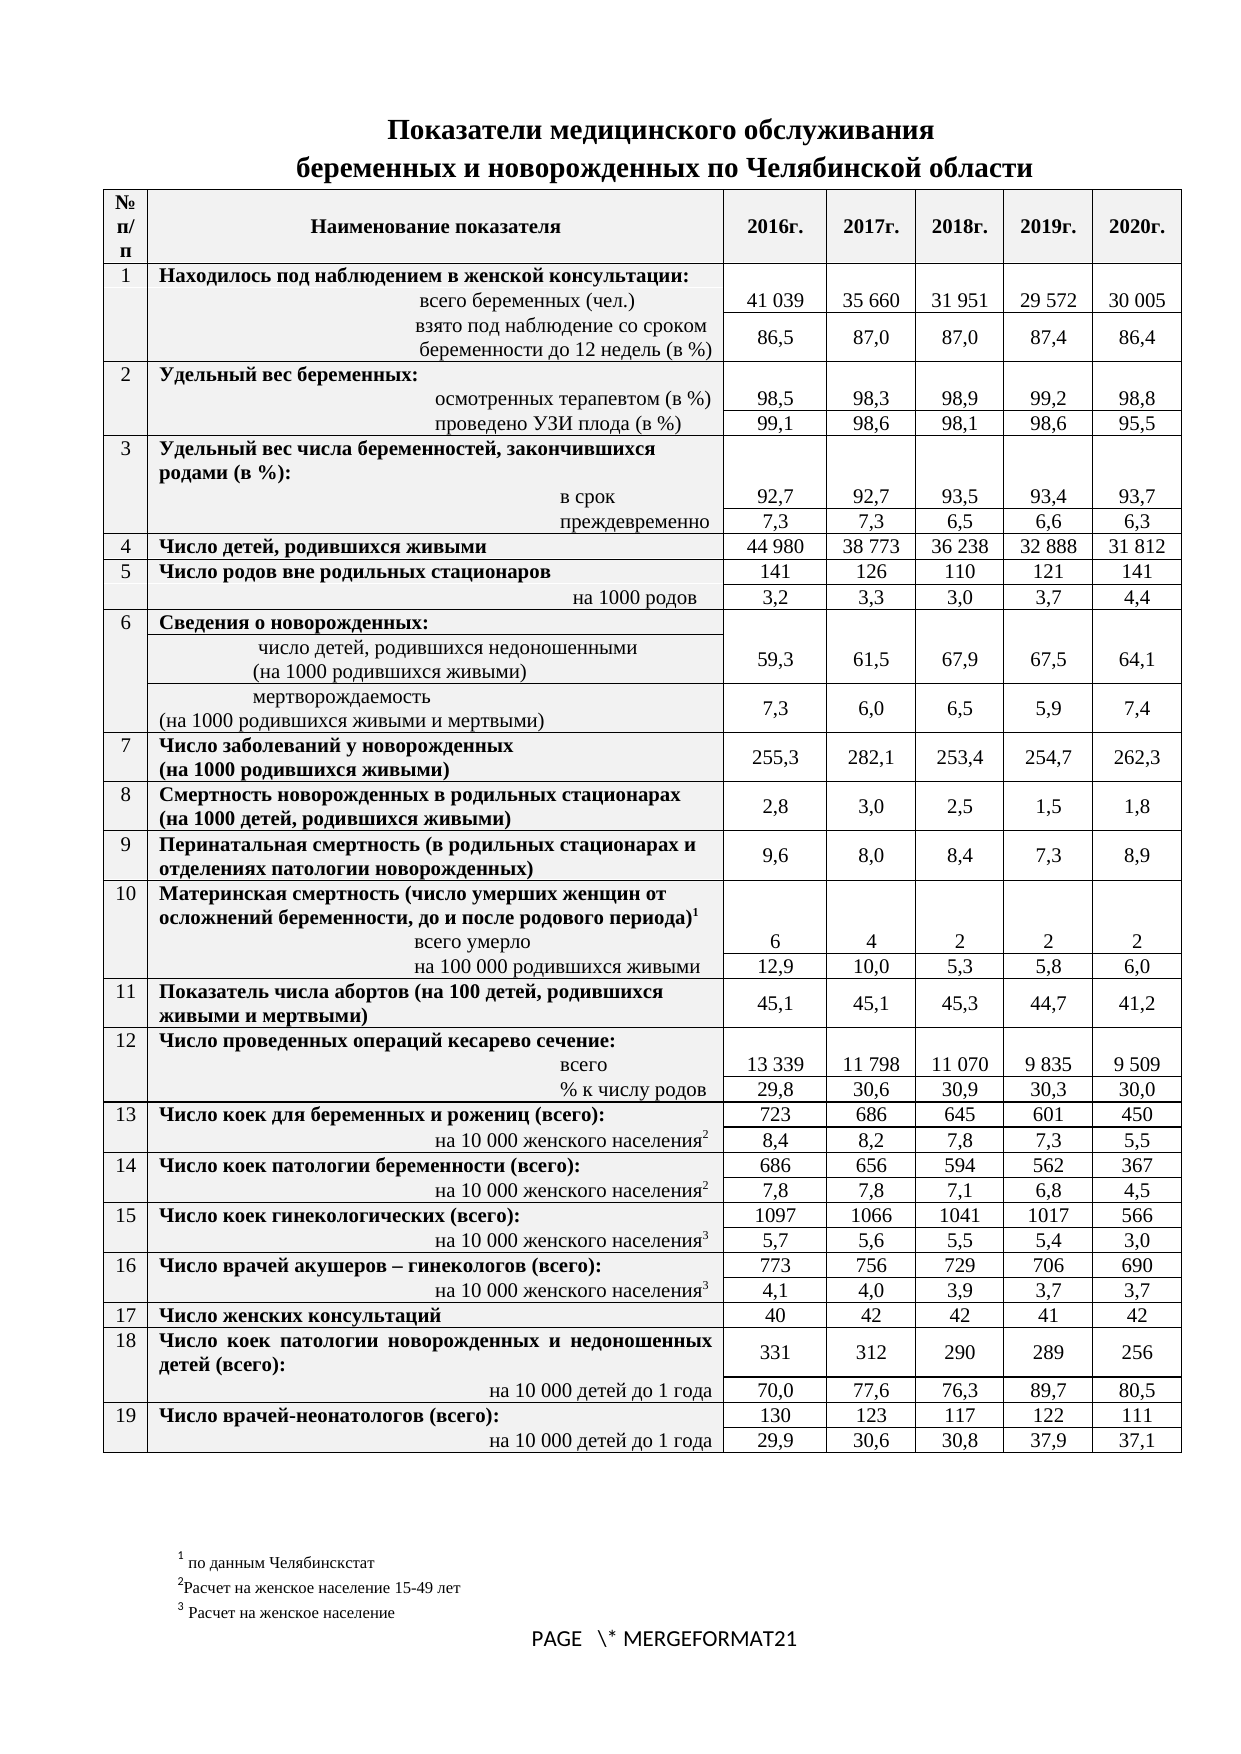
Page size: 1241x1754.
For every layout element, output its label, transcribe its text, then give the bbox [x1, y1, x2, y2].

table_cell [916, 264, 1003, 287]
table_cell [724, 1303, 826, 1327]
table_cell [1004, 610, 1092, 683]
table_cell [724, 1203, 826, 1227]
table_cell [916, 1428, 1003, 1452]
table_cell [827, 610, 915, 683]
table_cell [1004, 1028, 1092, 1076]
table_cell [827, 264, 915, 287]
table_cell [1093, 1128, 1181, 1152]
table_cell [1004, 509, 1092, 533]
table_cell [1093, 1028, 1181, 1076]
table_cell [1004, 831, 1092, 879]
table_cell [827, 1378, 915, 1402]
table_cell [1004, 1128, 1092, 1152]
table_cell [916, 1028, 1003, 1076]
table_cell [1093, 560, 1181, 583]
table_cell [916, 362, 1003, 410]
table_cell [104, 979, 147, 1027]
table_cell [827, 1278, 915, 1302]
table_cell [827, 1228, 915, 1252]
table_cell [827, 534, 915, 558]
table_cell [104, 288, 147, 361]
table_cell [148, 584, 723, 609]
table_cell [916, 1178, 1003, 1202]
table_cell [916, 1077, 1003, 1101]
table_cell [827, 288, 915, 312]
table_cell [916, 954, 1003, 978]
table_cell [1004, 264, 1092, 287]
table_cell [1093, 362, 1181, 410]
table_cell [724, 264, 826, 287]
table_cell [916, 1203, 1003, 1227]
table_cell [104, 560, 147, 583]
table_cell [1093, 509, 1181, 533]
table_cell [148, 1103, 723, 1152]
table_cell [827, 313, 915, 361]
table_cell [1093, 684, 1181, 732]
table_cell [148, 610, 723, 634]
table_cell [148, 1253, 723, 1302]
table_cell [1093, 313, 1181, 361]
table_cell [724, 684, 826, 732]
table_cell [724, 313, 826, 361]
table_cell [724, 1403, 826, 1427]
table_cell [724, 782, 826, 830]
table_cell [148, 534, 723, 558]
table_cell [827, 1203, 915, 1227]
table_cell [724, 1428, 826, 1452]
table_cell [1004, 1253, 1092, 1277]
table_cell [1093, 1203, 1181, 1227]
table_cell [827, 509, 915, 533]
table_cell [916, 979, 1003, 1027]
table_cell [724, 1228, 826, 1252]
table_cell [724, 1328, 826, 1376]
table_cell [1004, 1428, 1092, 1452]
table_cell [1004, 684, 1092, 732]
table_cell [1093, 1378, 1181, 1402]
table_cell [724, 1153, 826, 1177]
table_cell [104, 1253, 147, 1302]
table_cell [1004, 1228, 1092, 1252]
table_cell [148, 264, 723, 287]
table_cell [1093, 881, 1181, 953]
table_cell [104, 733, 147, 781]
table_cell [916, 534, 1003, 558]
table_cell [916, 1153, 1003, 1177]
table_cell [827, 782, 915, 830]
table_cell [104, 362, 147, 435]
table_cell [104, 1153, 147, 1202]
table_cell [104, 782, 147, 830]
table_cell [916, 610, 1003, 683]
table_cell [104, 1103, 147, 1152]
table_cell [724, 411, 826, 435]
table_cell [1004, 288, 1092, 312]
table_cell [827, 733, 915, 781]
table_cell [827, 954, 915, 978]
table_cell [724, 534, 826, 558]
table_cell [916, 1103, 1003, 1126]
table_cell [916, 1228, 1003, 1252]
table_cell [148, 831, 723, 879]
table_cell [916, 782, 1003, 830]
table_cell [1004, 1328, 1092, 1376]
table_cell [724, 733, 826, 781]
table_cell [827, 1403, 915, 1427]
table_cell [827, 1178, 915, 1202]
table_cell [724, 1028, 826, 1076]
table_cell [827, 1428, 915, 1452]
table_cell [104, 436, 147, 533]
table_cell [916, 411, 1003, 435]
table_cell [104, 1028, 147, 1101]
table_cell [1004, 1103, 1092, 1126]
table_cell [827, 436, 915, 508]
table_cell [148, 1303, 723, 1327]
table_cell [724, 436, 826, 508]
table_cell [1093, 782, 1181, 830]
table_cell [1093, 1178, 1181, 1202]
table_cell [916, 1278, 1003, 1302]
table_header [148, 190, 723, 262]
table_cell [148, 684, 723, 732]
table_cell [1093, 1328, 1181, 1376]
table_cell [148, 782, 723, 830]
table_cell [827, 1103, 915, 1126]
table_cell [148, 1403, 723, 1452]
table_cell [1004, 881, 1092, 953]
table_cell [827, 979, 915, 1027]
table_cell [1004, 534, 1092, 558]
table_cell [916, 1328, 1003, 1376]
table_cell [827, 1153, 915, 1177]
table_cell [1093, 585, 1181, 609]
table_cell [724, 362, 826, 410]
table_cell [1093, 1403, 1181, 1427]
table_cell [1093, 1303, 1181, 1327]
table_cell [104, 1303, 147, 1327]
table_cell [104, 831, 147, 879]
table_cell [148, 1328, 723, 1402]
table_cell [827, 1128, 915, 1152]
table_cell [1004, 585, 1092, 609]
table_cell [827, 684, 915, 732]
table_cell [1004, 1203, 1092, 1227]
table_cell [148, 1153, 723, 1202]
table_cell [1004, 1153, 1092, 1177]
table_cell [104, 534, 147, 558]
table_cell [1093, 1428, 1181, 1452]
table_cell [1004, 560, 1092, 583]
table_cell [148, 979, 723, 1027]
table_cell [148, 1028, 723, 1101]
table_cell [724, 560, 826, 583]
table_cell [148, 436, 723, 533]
subtitle Показатели медицинского обслуживания беременных и новорожденных по Челябинской области [177, 112, 1152, 184]
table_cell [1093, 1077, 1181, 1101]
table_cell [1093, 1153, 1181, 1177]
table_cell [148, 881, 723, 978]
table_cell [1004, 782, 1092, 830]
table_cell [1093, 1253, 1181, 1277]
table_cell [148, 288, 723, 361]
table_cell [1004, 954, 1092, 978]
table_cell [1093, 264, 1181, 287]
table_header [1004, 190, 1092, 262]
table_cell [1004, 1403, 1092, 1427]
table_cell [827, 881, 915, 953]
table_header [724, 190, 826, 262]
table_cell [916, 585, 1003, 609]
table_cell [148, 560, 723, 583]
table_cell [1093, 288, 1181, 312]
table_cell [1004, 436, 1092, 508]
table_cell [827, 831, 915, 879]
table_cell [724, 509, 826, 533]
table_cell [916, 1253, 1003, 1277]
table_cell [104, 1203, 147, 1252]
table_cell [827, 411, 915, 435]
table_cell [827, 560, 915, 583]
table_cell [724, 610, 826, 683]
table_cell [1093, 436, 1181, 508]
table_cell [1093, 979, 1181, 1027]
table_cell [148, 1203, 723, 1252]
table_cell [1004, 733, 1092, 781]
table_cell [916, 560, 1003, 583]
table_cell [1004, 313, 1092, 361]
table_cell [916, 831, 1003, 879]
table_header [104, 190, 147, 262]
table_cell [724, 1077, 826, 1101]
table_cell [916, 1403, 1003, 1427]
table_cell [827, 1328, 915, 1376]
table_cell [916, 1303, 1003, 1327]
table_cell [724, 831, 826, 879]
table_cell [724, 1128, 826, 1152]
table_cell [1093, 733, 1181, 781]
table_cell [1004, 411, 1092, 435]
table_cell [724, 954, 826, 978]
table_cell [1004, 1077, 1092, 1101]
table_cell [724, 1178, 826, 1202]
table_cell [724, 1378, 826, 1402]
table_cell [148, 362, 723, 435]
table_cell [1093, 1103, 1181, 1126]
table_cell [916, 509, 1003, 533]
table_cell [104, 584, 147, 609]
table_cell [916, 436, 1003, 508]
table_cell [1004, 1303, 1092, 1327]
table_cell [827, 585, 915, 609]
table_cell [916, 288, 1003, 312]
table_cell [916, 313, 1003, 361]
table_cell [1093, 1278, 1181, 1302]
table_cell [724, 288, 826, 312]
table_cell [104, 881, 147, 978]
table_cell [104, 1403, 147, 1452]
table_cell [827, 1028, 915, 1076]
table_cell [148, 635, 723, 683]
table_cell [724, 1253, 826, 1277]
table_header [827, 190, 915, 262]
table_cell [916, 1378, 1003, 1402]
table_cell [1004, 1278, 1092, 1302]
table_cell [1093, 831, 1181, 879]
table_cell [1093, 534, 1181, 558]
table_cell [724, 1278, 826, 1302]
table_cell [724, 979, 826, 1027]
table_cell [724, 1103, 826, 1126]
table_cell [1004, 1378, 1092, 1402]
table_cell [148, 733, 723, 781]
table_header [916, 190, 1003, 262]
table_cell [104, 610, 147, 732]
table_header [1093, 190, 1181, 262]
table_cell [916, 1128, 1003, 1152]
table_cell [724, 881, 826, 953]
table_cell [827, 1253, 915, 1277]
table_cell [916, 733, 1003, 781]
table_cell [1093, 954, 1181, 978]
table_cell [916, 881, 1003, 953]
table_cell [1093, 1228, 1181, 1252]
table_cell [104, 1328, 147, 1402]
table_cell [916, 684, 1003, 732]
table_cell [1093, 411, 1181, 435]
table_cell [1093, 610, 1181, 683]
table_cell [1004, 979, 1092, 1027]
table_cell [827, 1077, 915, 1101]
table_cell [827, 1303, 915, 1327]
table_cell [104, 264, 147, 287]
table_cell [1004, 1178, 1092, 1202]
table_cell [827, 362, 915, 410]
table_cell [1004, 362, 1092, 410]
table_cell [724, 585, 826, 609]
